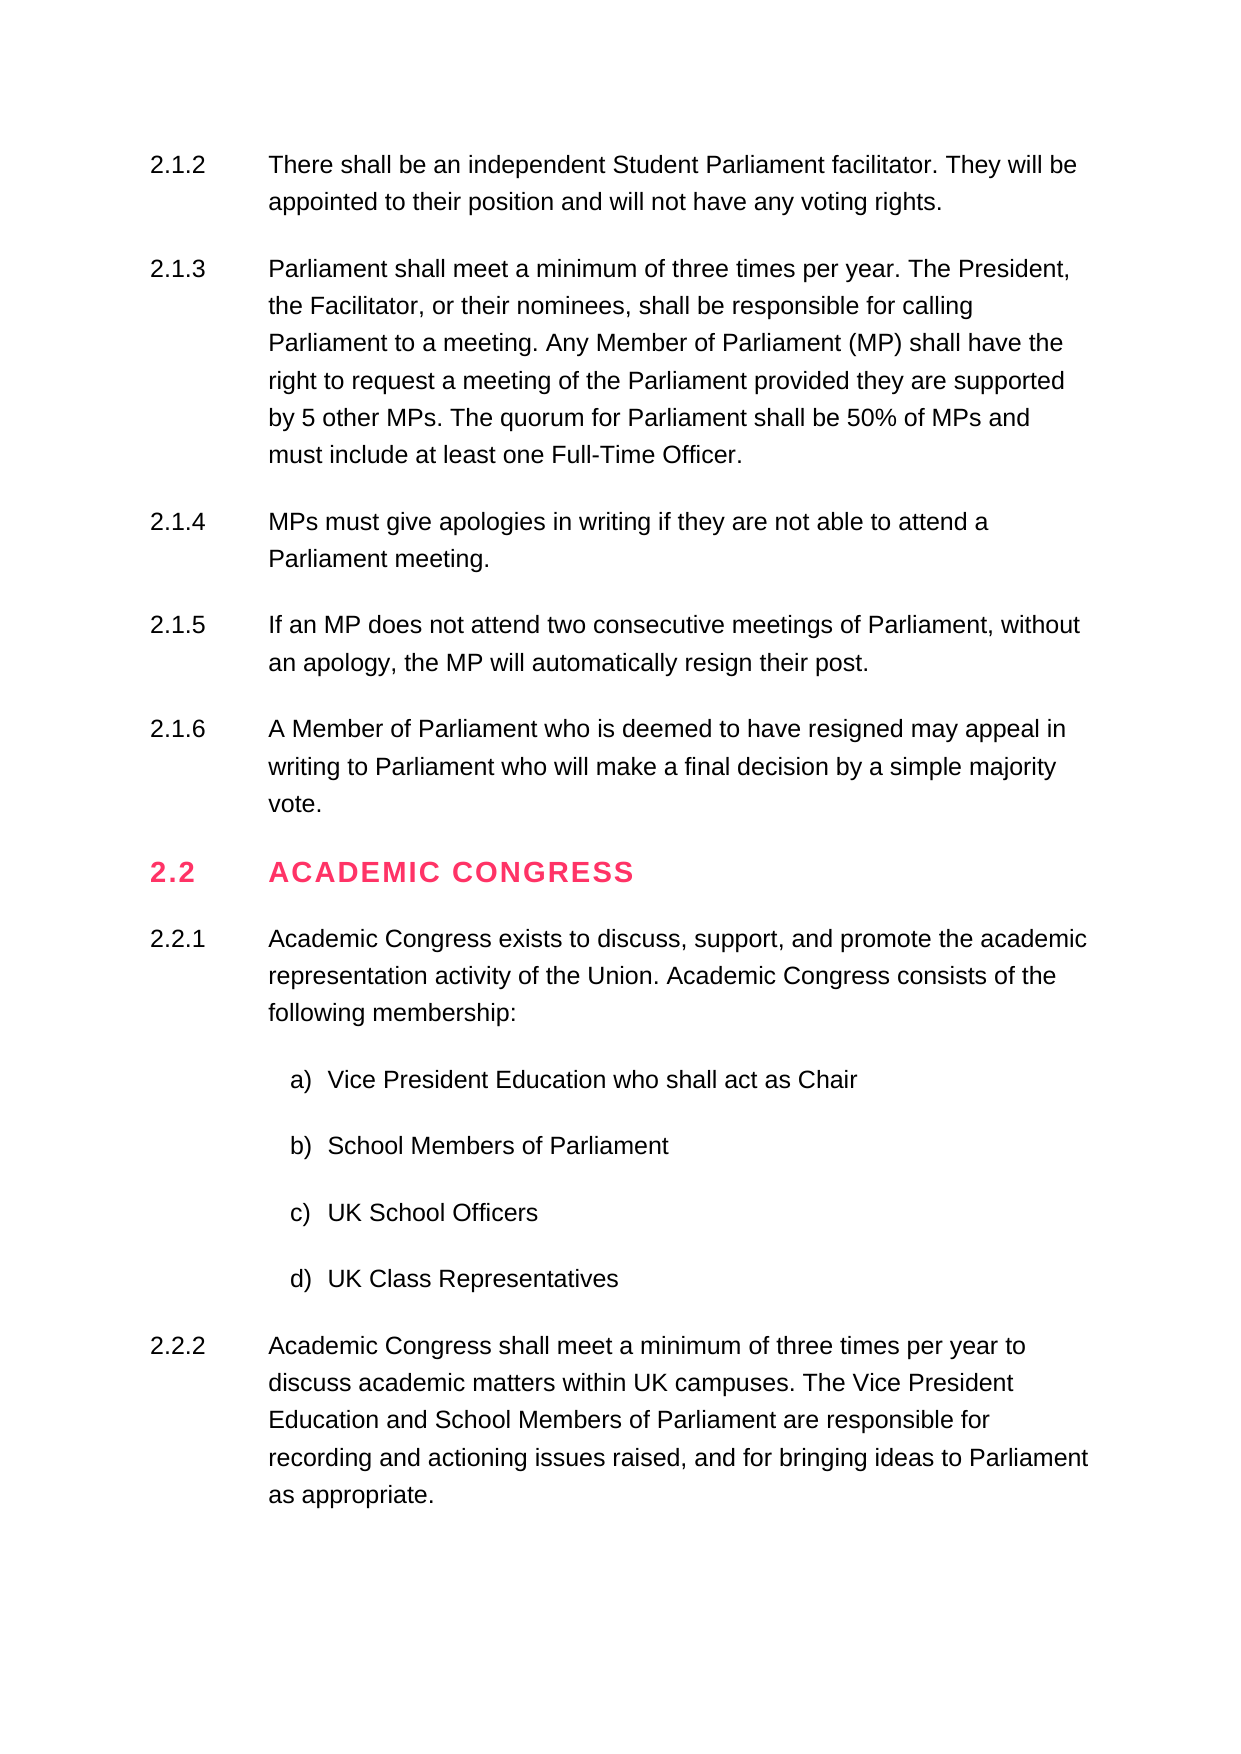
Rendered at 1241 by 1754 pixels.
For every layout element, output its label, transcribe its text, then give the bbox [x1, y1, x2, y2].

list Vice President Education who shall act as Chair [290, 1065, 1090, 1093]
list MPs must give apologies in writing if they are not able to attend a Parliament meeting. [150, 507, 1090, 573]
list A Member of Parliament who is deemed to have resigned may appeal in writing to Parliament who will make a final decision by a simple majority vote. [150, 714, 1090, 817]
list Academic Congress exists to discuss, support, and promote the academic representation activity of the Union. Academic Congress consists of the following membership: [150, 924, 1090, 1027]
list School Members of Parliament [290, 1131, 1090, 1160]
list UK School Officers [290, 1198, 1090, 1226]
list Parliament shall meet a minimum of three times per year. The President, the Facilitator, or their nominees, shall be responsible for calling Parliament to a meeting. Any Member of Parliament (MP) shall have the right to request a meeting of the Parliament provided they are supported by 5 other MPs. The quorum for Parliament shall be 50% of MPs and must include at least one Full-Time Officer. [150, 254, 1090, 469]
list There shall be an independent Student Parliament facilitator. They will be appointed to their position and will not have any voting rights. [150, 150, 1090, 216]
list If an MP does not attend two consecutive meetings of Parliament, without an apology, the MP will automatically resign their post. [150, 610, 1090, 676]
list Academic Congress shall meet a minimum of three times per year to discuss academic matters within UK campuses. The Vice President Education and School Members of Parliament are responsible for recording and actioning issues raised, and for bringing ideas to Parliament as appropriate. [150, 1331, 1090, 1508]
list UK Class Representatives [290, 1264, 1090, 1293]
list Academic Congress [150, 855, 1090, 889]
